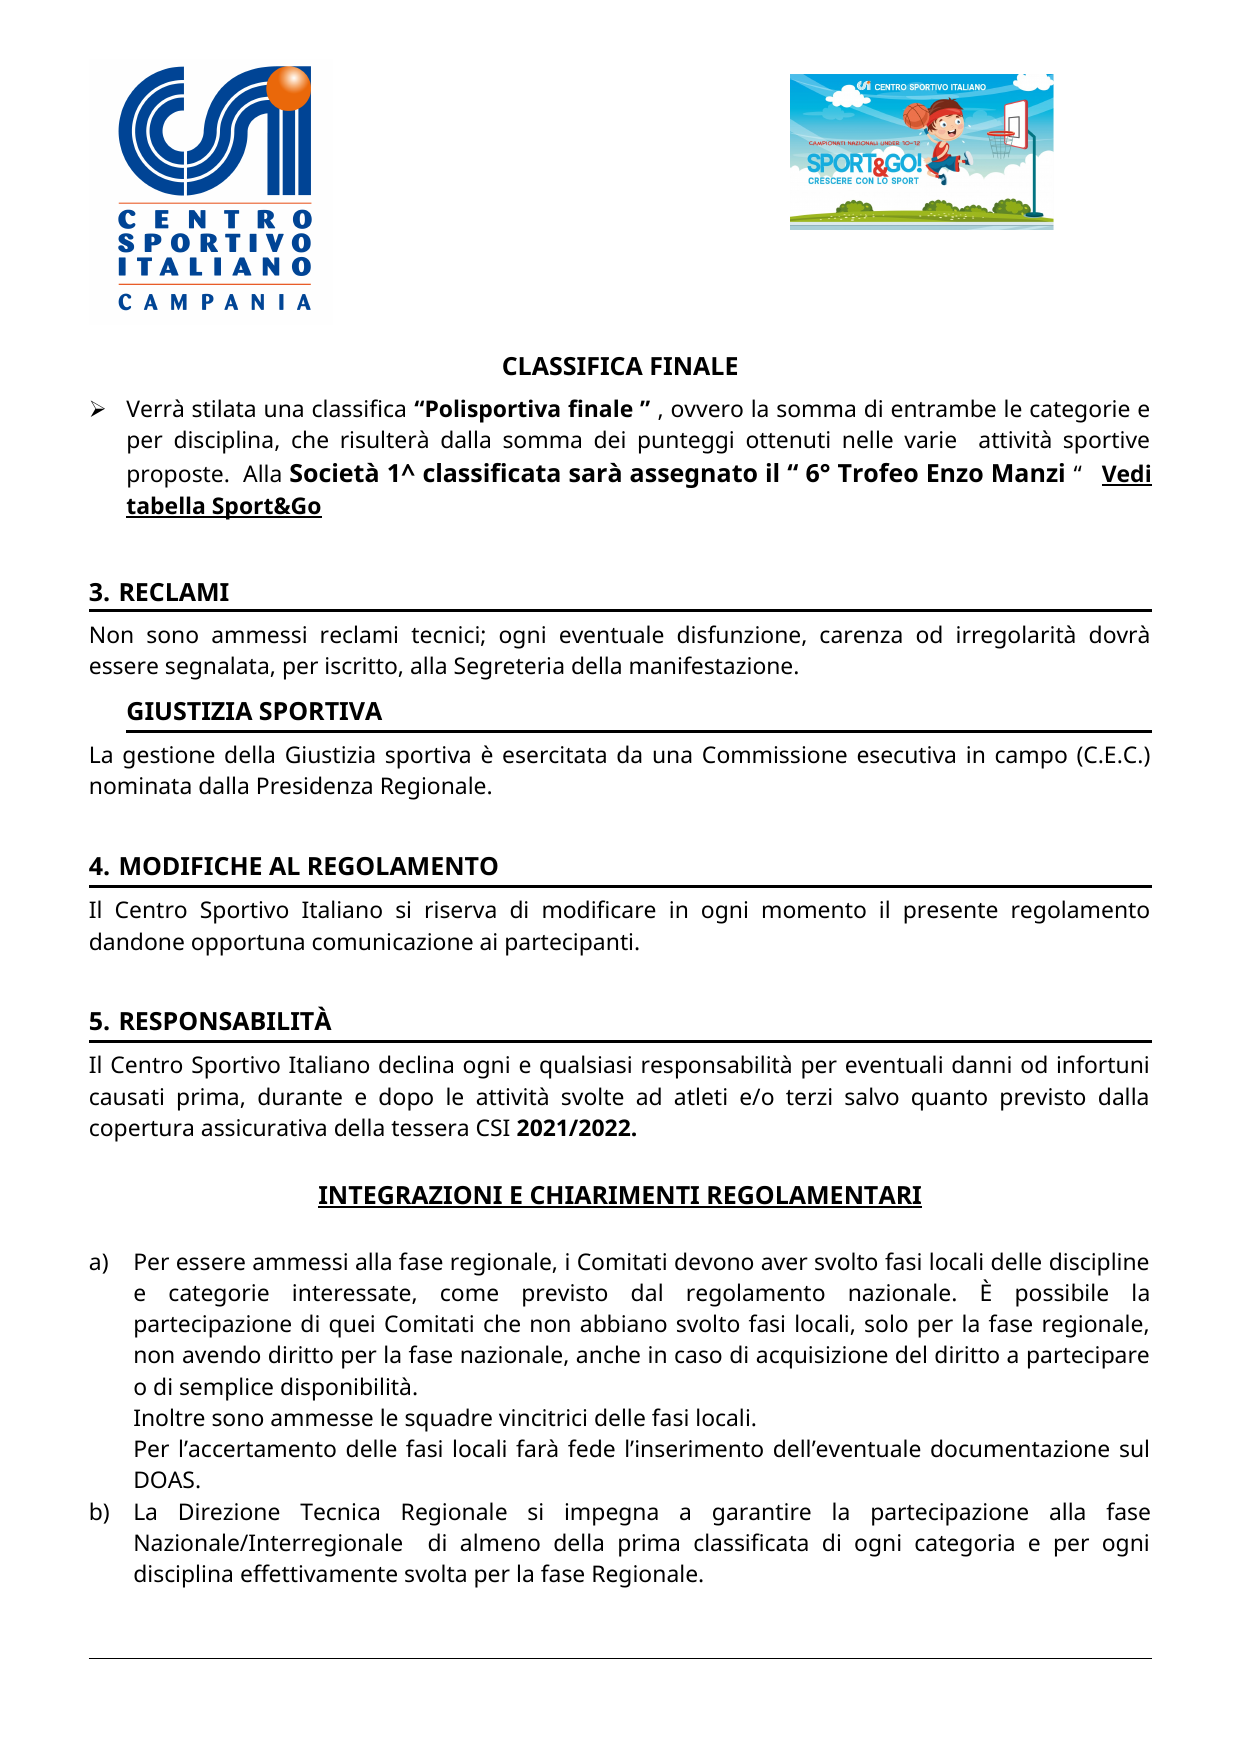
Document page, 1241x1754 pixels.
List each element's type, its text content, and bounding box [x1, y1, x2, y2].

text Per l’accertamento delle fasi locali farà fede l’inserimento dell’eventuale documentazione sul DOAS. [89, 1433, 1152, 1495]
list Verrà stilata una classifica “Polisportiva finale ” , ovvero la somma di entrambe le categorie e per disciplina, che risulterà dalla somma dei punteggi ottenuti nelle varie attività sportive proposte. Alla Società 1^ classificata sarà assegnato il “ 6° Trofeo Enzo Manzi “ Vedi tabella Sport&Go [89, 393, 1152, 521]
list La Direzione Tecnica Regionale si impegna a garantire la partecipazione alla fase Nazionale/Interregionale di almeno della prima classificata di ogni categoria e per ogni disciplina effettivamente svolta per la fase Regionale. [89, 1495, 1152, 1589]
text INTEGRAZIONI E CHIARIMENTI REGOLAMENTARI [89, 1177, 1152, 1211]
list RECLAMI [89, 575, 1152, 609]
list MODIFICHE AL REGOLAMENTO [89, 849, 1152, 885]
text La gestione della Giustizia sportiva è esercitata da una Commissione esecutiva in campo (C.E.C.) nominata dalla Presidenza Regionale. [89, 739, 1152, 802]
picture [857, 81, 870, 89]
text Il Centro Sportivo Italiano si riserva di modificare in ogni momento il presente regolamento dandone opportuna comunicazione ai partecipanti. [89, 894, 1152, 957]
list RESPONSABILITÀ [89, 1004, 1152, 1040]
text GIUSTIZIA SPORTIVA [126, 693, 1152, 730]
text CLASSIFICA FINALE [89, 349, 1152, 383]
picture [88, 59, 334, 325]
text Il Centro Sportivo Italiano declina ogni e qualsiasi responsabilità per eventuali danni od infortuni causati prima, durante e dopo le attività svolte ad atleti e/o terzi salvo quanto previsto dalla copertura assicurativa della tessera CSI 2021/2022. [89, 1049, 1152, 1143]
list Per essere ammessi alla fase regionale, i Comitati devono aver svolto fasi locali delle discipline e categorie interessate, come previsto dal regolamento nazionale. È possibile la partecipazione di quei Comitati che non abbiano svolto fasi locali, solo per la fase regionale, non avendo diritto per la fase nazionale, anche in caso di acquisizione del diritto a partecipare o di semplice disponibilità. [89, 1245, 1152, 1402]
picture [790, 74, 1054, 230]
text Non sono ammessi reclami tecnici; ogni eventuale disfunzione, carenza od irregolarità dovrà essere segnalata, per iscritto, alla Segreteria della manifestazione. [89, 618, 1152, 681]
text Inoltre sono ammesse le squadre vincitrici delle fasi locali. [89, 1402, 1152, 1433]
